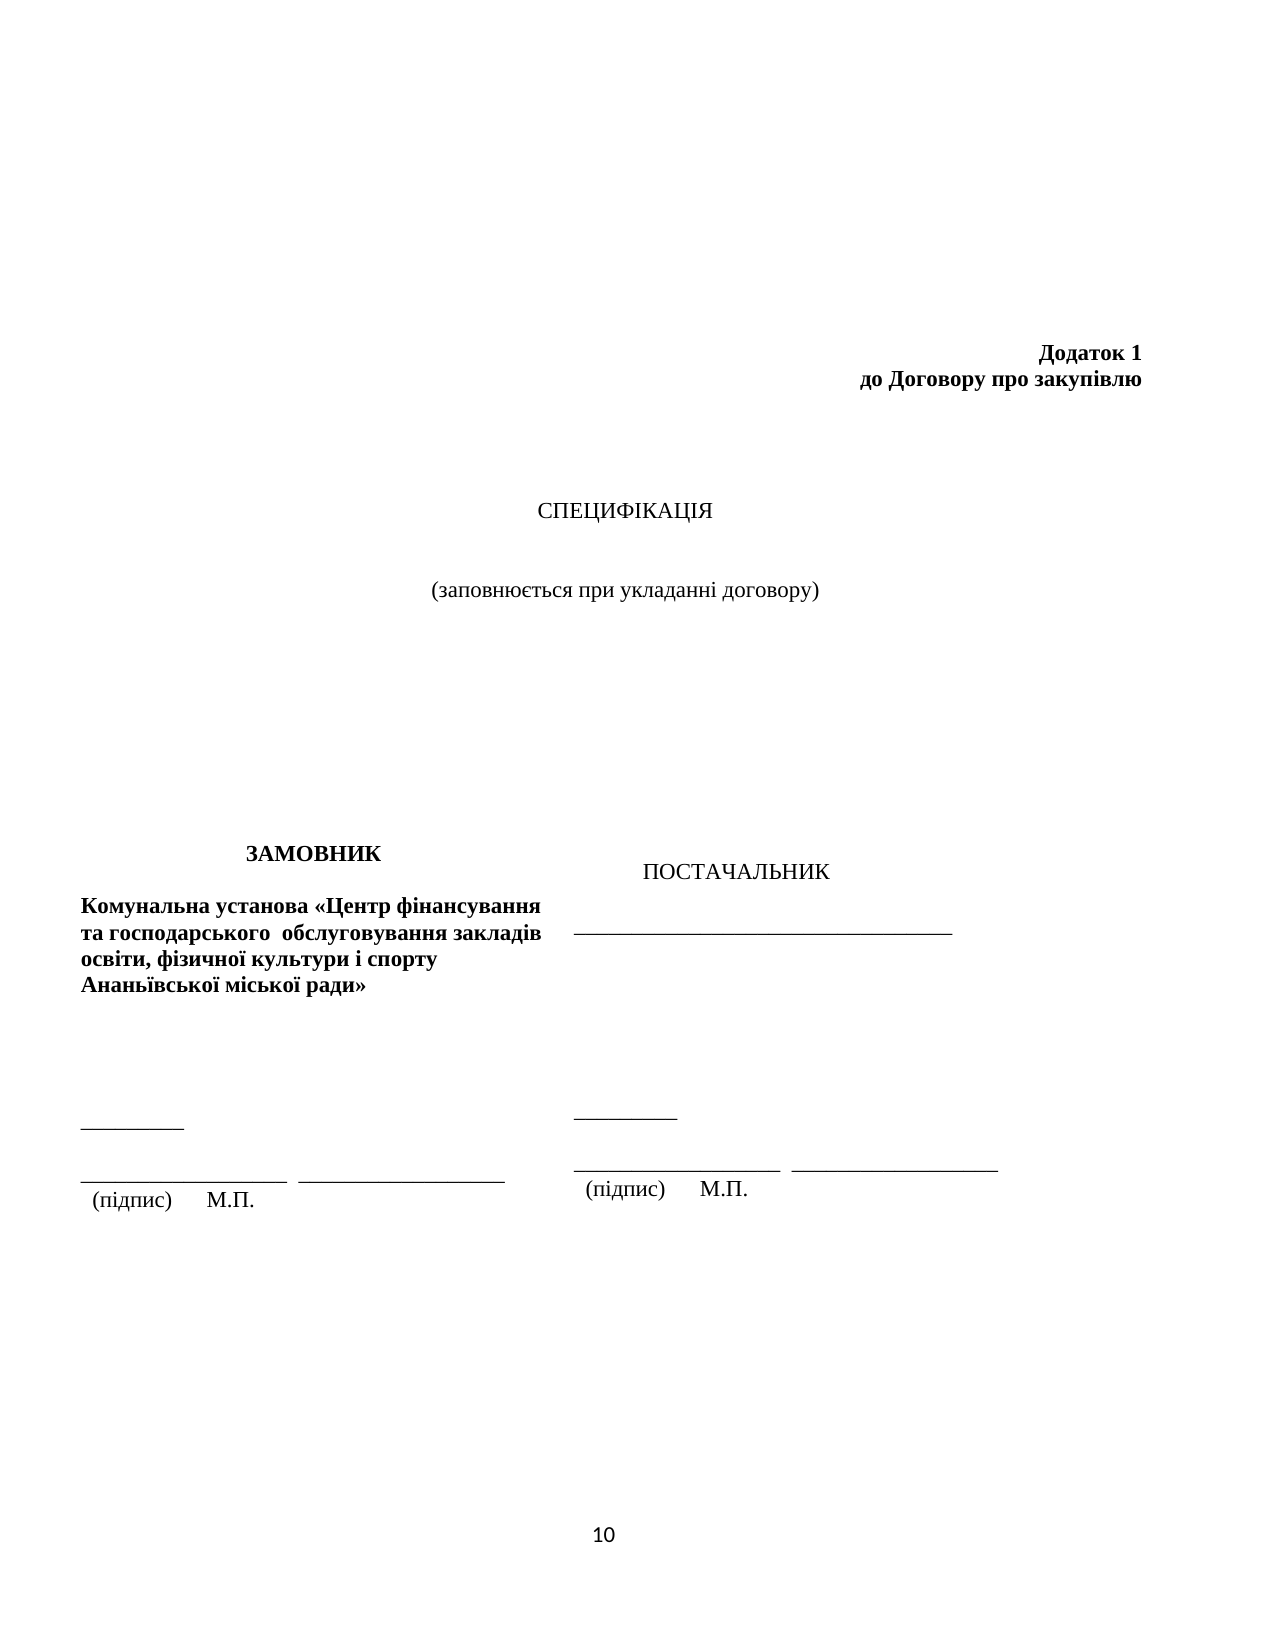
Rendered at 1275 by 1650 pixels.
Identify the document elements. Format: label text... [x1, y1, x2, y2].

table_header ЗАМОВНИК [64, 813, 563, 1443]
text (заповнюється при укладанні договору) [64, 576, 1142, 602]
table_header ПОСТАЧАЛЬНИК _________________________________ _________ __________________ __________________ (підпис) М.П. [563, 813, 1103, 1443]
text до Договору про закупівлю [64, 365, 1142, 392]
text Додаток 1 [64, 339, 1142, 365]
text СПЕЦИФІКАЦІЯ [64, 497, 1142, 523]
